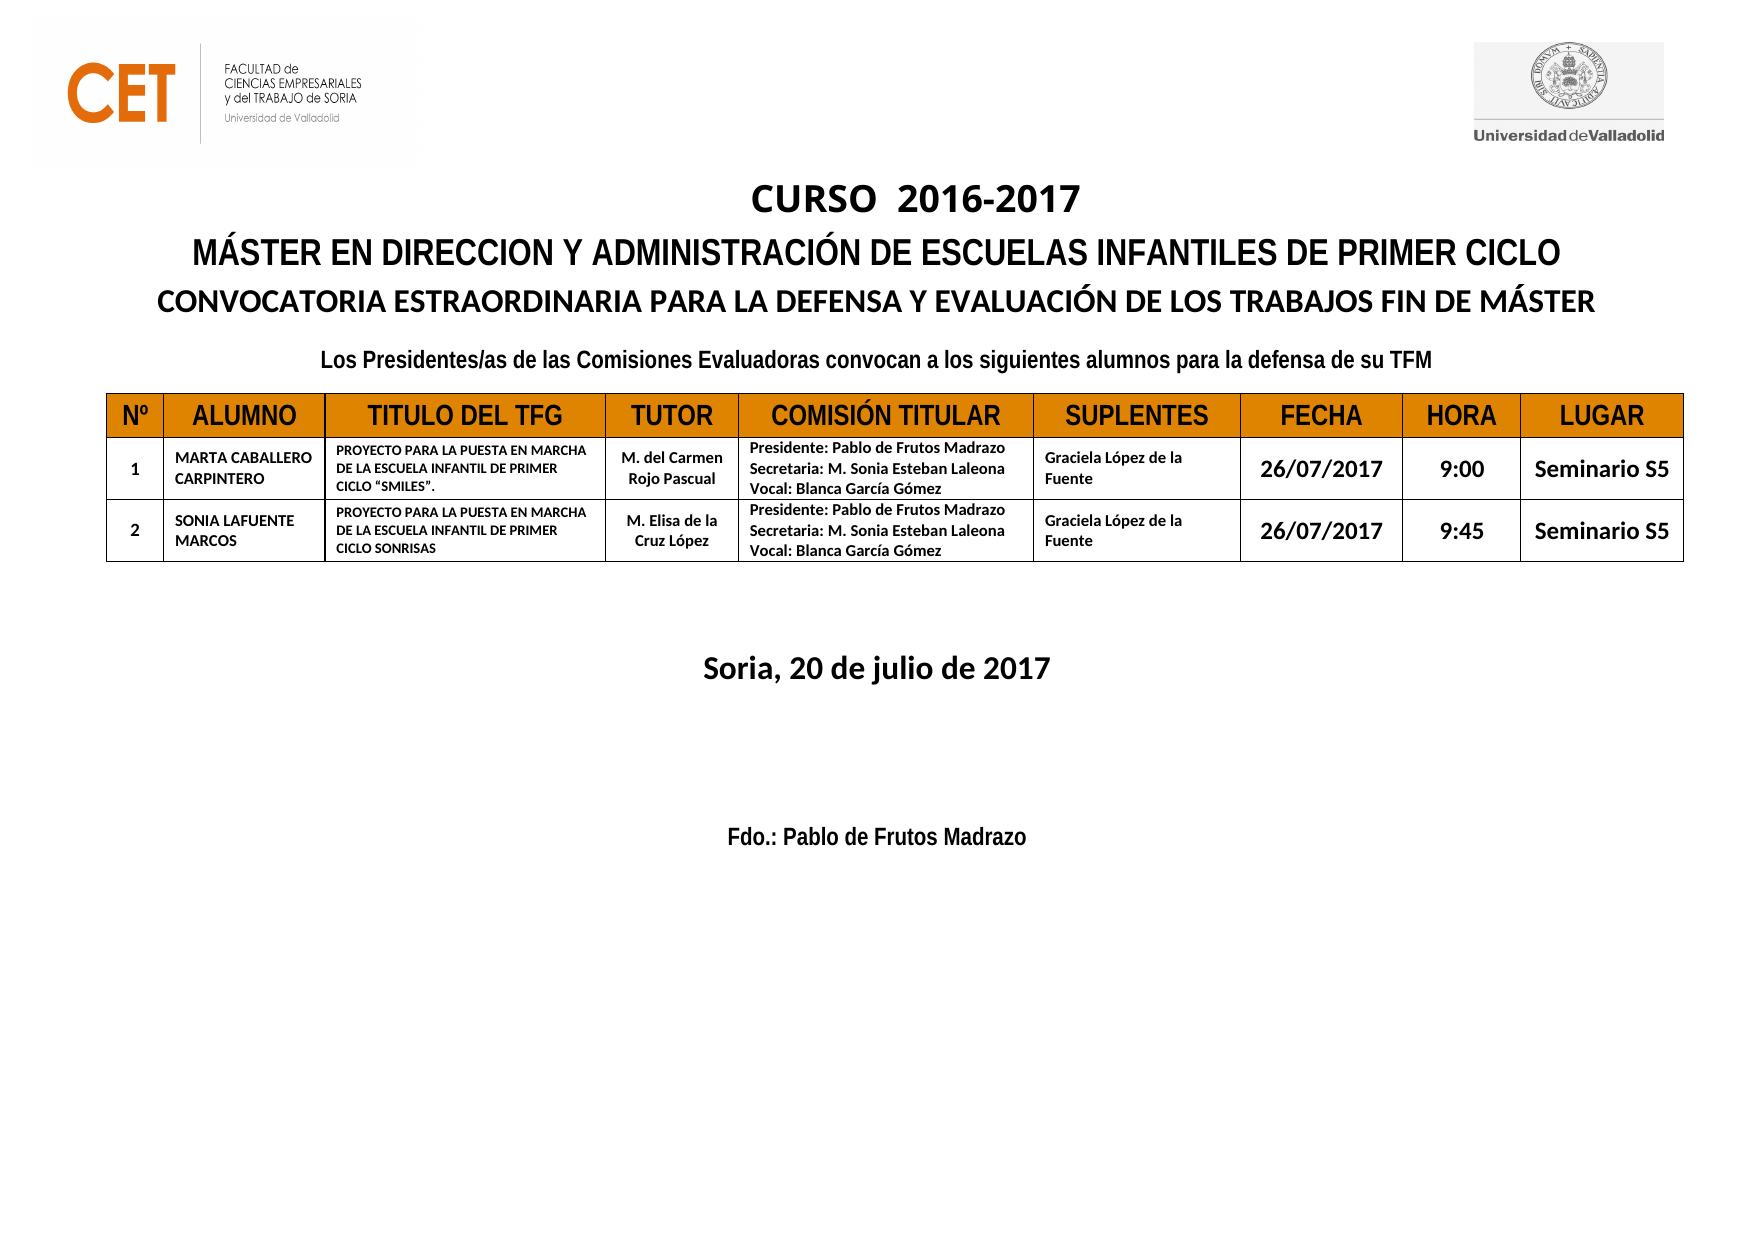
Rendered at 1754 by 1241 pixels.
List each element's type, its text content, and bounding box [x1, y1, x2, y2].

table_header COMISIÓN TITULAR [739, 394, 1033, 437]
picture [1473, 42, 1664, 141]
text Los Presidentes/as de las Comisiones Evaluadoras convocan a los siguientes alumnos para la defensa de su TFM [118, 345, 1636, 373]
table_cell SONIA LAFUENTE MARCOS [164, 500, 324, 561]
table_cell Seminario S5 [1521, 500, 1683, 561]
table_cell Graciela López de la Fuente [1034, 438, 1240, 499]
table_cell M. del Carmen Rojo Pascual [606, 438, 738, 499]
table_cell 1 [107, 438, 163, 499]
table_cell 2 [107, 500, 163, 561]
table_header TITULO DEL TFG [326, 394, 605, 437]
table_cell Presidente: Pablo de Frutos Madrazo Secretaria: M. Sonia Esteban Laleona Vocal: Blanca García Gómez [739, 438, 1033, 499]
table_header SUPLENTES [1034, 394, 1240, 437]
table_cell 9:00 [1403, 438, 1520, 499]
table_cell Graciela López de la Fuente [1034, 500, 1240, 561]
table_header Nº [107, 394, 163, 437]
table_header LUGAR [1521, 394, 1683, 437]
table_cell M. Elisa de la Cruz López [606, 500, 738, 561]
table_header HORA [1403, 394, 1520, 437]
table_header TUTOR [606, 394, 738, 437]
table_cell PROYECTO PARA LA PUESTA EN MARCHA DE LA ESCUELA INFANTIL DE PRIMER CICLO “SMILES”. [326, 438, 605, 499]
table_header FECHA [1241, 394, 1402, 437]
table_cell Presidente: Pablo de Frutos Madrazo Secretaria: M. Sonia Esteban Laleona Vocal: Blanca García Gómez [739, 500, 1033, 561]
text MÁSTER EN DIRECCION Y ADMINISTRACIÓN DE ESCUELAS INFANTILES DE PRIMER CICLO [118, 231, 1636, 274]
table_cell 26/07/2017 [1241, 500, 1402, 561]
text CONVOCATORIA ESTRAORDINARIA PARA LA DEFENSA Y EVALUACIÓN DE LOS TRABAJOS FIN DE MÁSTER [118, 280, 1636, 321]
table_cell PROYECTO PARA LA PUESTA EN MARCHA DE LA ESCUELA INFANTIL DE PRIMER CICLO SONRISAS [326, 500, 605, 561]
table_cell Seminario S5 [1521, 438, 1683, 499]
text Soria, 20 de julio de 2017 [118, 647, 1636, 688]
text CURSO 2016-2017 [118, 172, 1636, 223]
table_cell MARTA CABALLERO CARPINTERO [164, 438, 324, 499]
table_header ALUMNO [164, 394, 324, 437]
table_cell 26/07/2017 [1241, 438, 1402, 499]
table_cell 9:45 [1403, 500, 1520, 561]
text Fdo.: Pablo de Frutos Madrazo [118, 822, 1636, 851]
